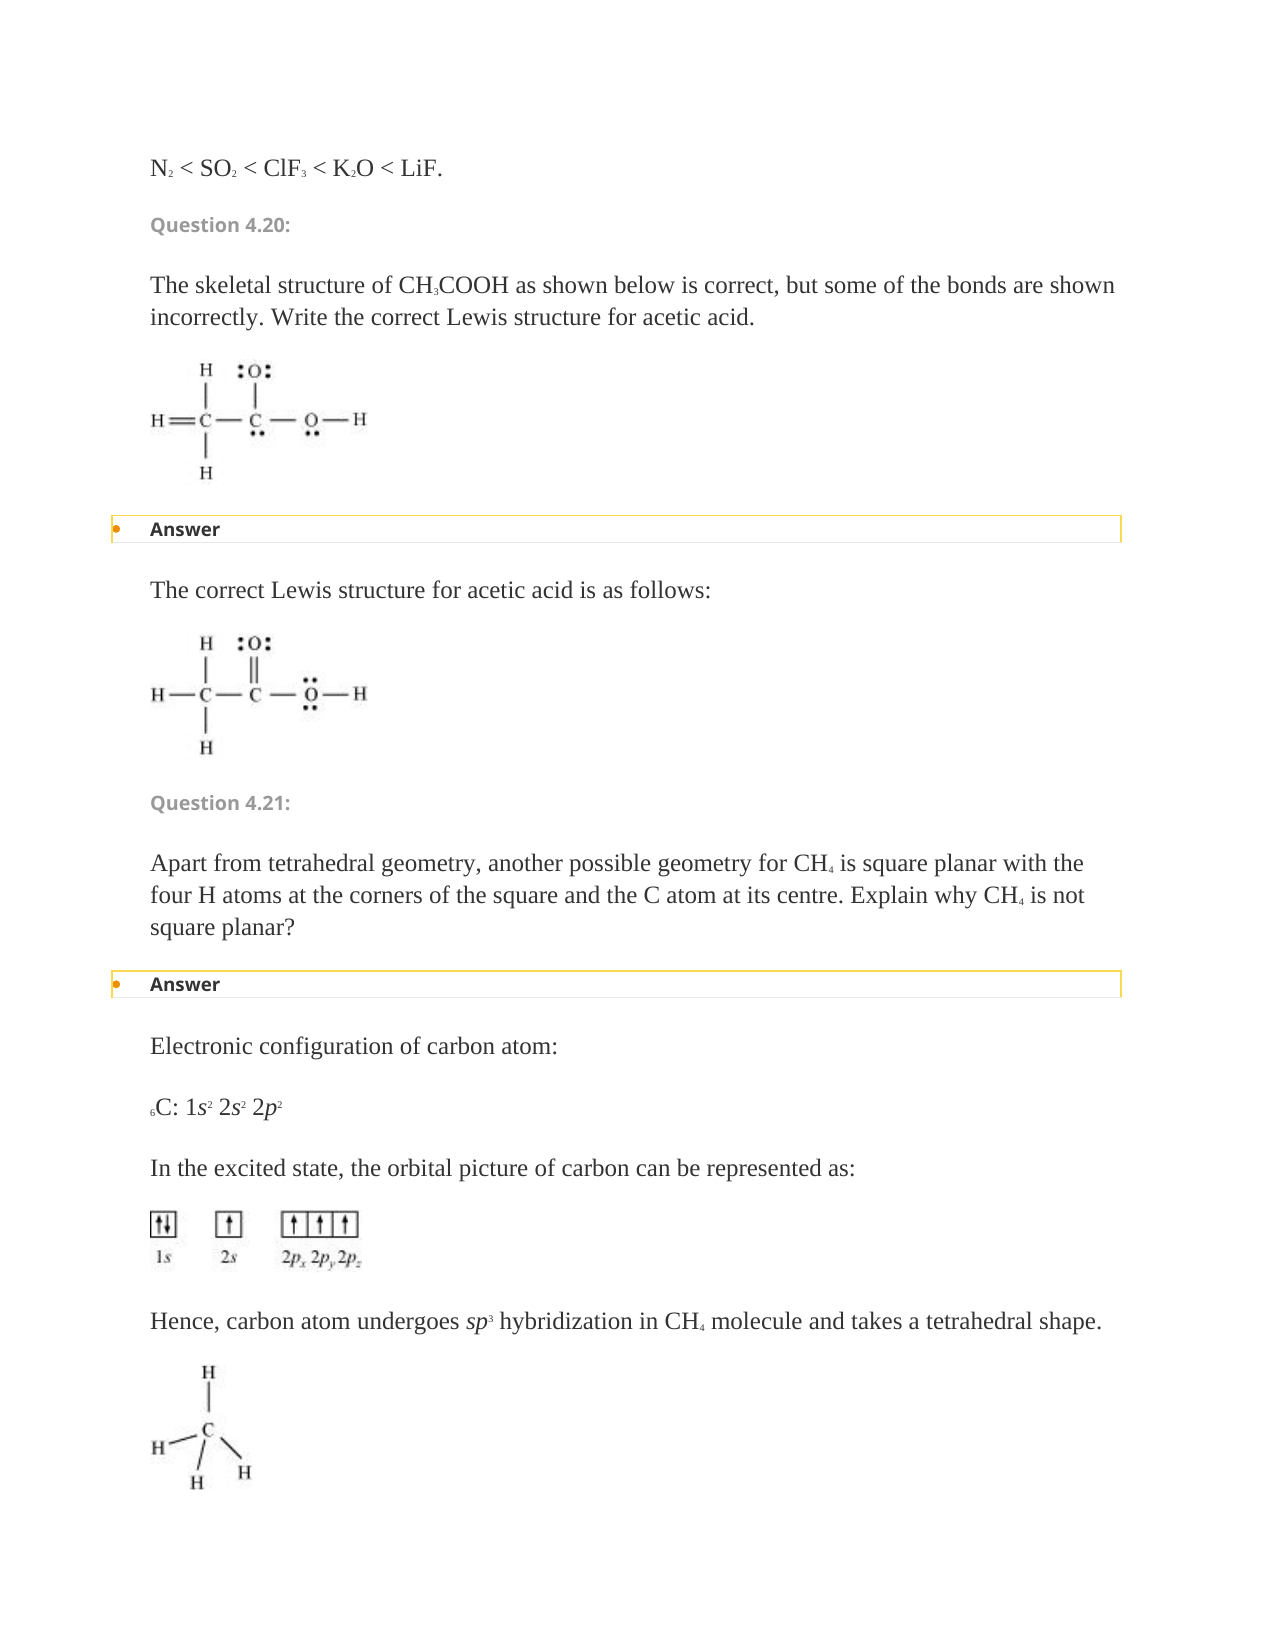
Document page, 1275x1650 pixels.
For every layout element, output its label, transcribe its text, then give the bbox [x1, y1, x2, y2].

picture [150, 359, 368, 486]
text Question 4.20: [150, 211, 1125, 238]
text Electronic configuration of carbon atom: [150, 1028, 1125, 1059]
text 6C: 1s2 2s2 2p2 [150, 1089, 1125, 1120]
picture [150, 1210, 362, 1274]
text The skeletal structure of CH3COOH as shown below is correct, but some of the bonds are shown incorrectly. Write the correct Lewis structure for acetic acid. [150, 267, 1125, 331]
picture [150, 633, 368, 761]
text N2 < SO2 < ClF3 < K2O < LiF. [150, 150, 1125, 182]
list Answer [113, 516, 1120, 542]
picture [150, 1364, 253, 1496]
text In the excited state, the orbital picture of carbon can be represented as: [150, 1149, 1125, 1181]
list Answer [113, 972, 1120, 997]
text Question 4.21: [150, 789, 1125, 816]
text Hence, carbon atom undergoes sp3 hybridization in CH4 molecule and takes a tetrahedral shape. [150, 1303, 1125, 1335]
text Apart from tetrahedral geometry, another possible geometry for CH4 is square planar with the four H atoms at the corners of the square and the C atom at its centre. Explain why CH4 is not square planar? [150, 845, 1125, 941]
text The correct Lewis structure for acetic acid is as follows: [150, 572, 1125, 604]
